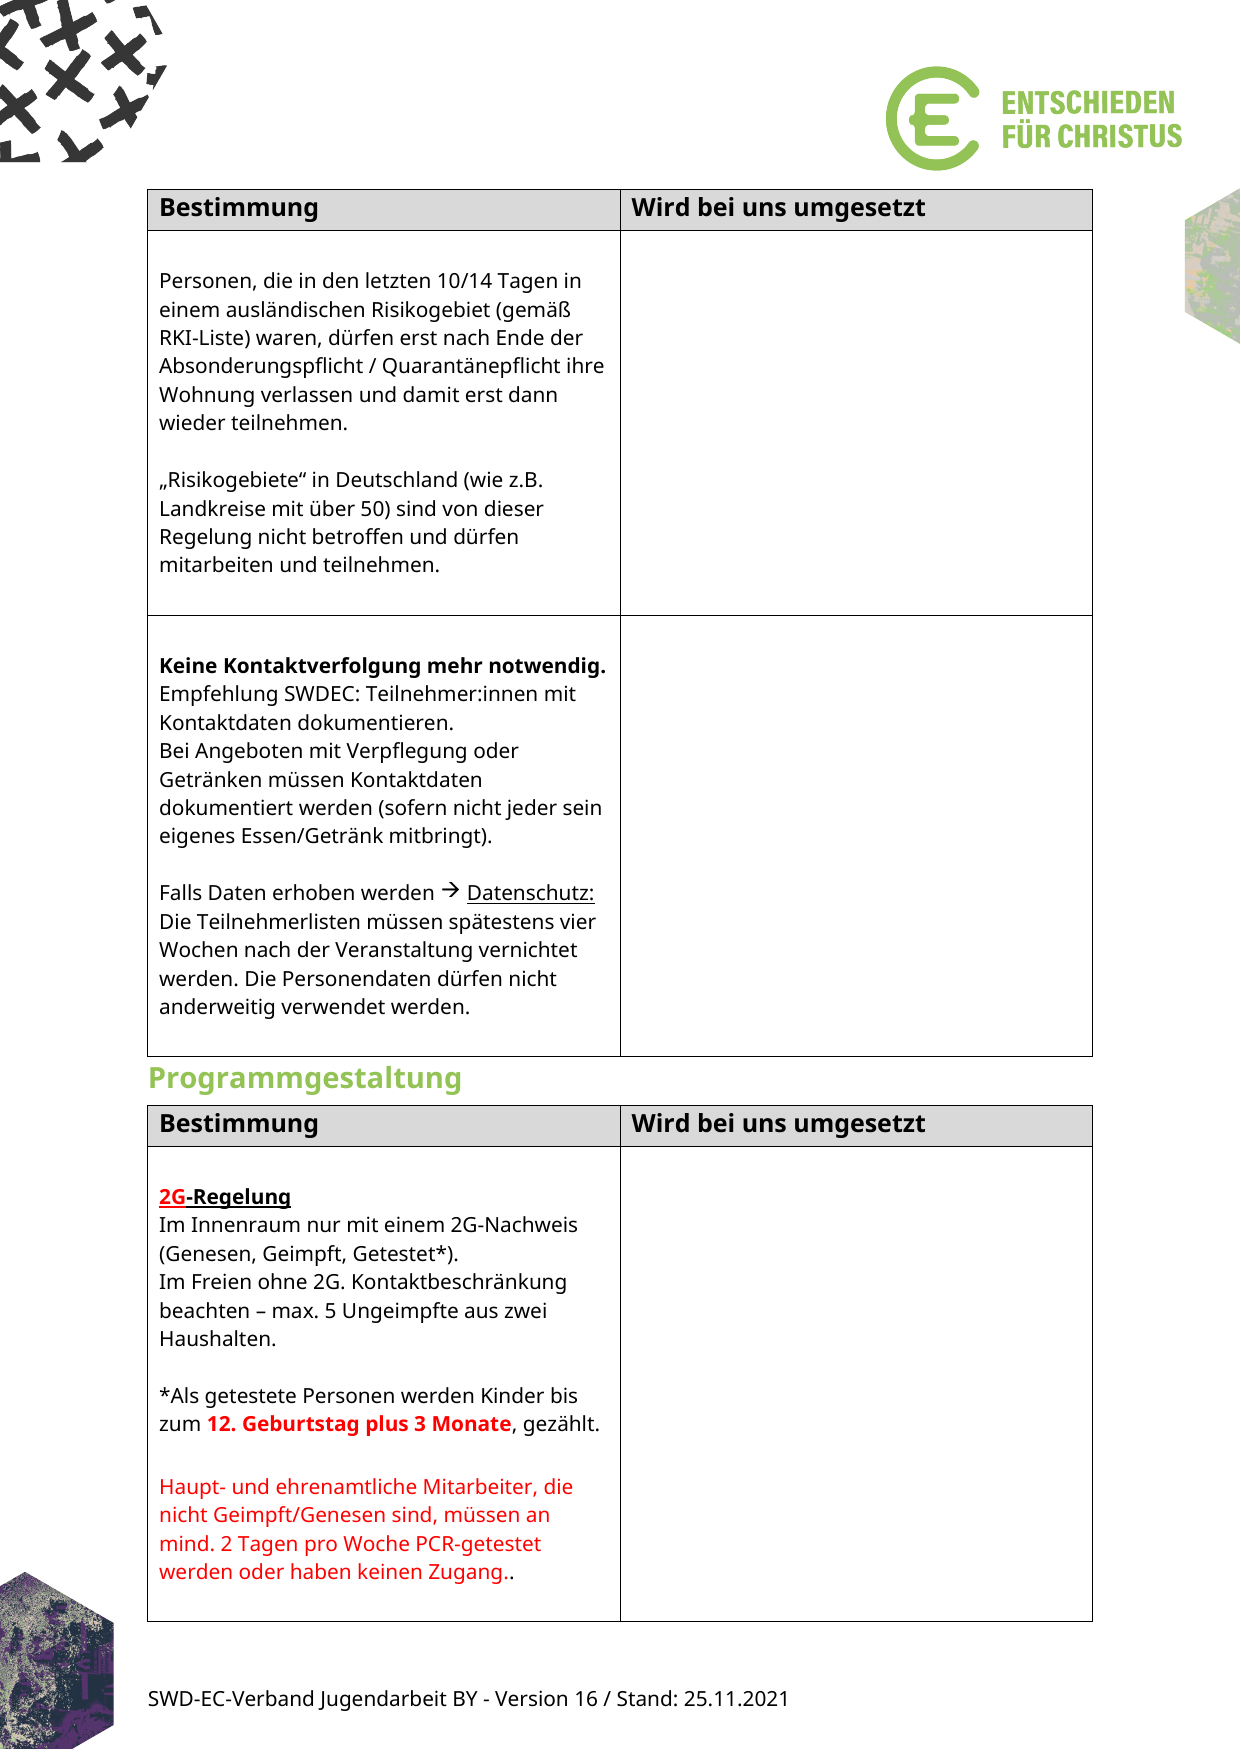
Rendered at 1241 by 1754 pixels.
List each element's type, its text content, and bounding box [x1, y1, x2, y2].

table_header Bestimmung [148, 190, 620, 230]
table_header Wird bei uns umgesetzt [621, 190, 1092, 230]
table_cell 2G-Regelung Im Innenraum nur mit einem 2G-Nachweis (Genesen, Geimpft, Getestet*). Im Freien ohne 2G. Kontaktbeschränkung beachten – max. 5 Ungeimpfte aus zwei Haushalten. *Als getestete Personen werden Kinder bis zum 12. Geburtstag plus 3 Monate, gezählt. Haupt- und ehrenamtliche Mitarbeiter, die nicht Geimpft/Genesen sind, müssen an mind. 2 Tagen pro Woche PCR-getestet werden oder haben keinen Zugang.. [148, 1147, 620, 1621]
table_header Wird bei uns umgesetzt [621, 1106, 1092, 1146]
table_cell Keine Kontaktverfolgung mehr notwendig. Empfehlung SWDEC: Teilnehmer:innen mit Kontaktdaten dokumentieren. Bei Angeboten mit Verpflegung oder Getränken müssen Kontaktdaten dokumentiert werden (sofern nicht jeder sein eigenes Essen/Getränk mitbringt). Falls Daten erhoben werden Datenschutz: Die Teilnehmerlisten müssen spätestens vier Wochen nach der Veranstaltung vernichtet werden. Die Personendaten dürfen nicht anderweitig verwendet werden. [148, 616, 620, 1056]
table_cell [621, 231, 1092, 614]
table_cell [621, 616, 1092, 1056]
table_header Bestimmung [148, 1106, 620, 1146]
picture [0, 0, 1240, 1749]
table_cell [621, 1147, 1092, 1621]
text Programmgestaltung [148, 1057, 1092, 1097]
table_cell Personen, die in den letzten 10/14 Tagen in einem ausländischen Risikogebiet (gemäß RKI-Liste) waren, dürfen erst nach Ende der Absonderungspflicht / Quarantänepflicht ihre Wohnung verlassen und damit erst dann wieder teilnehmen. „Risikogebiete“ in Deutschland (wie z.B. Landkreise mit über 50) sind von dieser Regelung nicht betroffen und dürfen mitarbeiten und teilnehmen. [148, 231, 620, 614]
